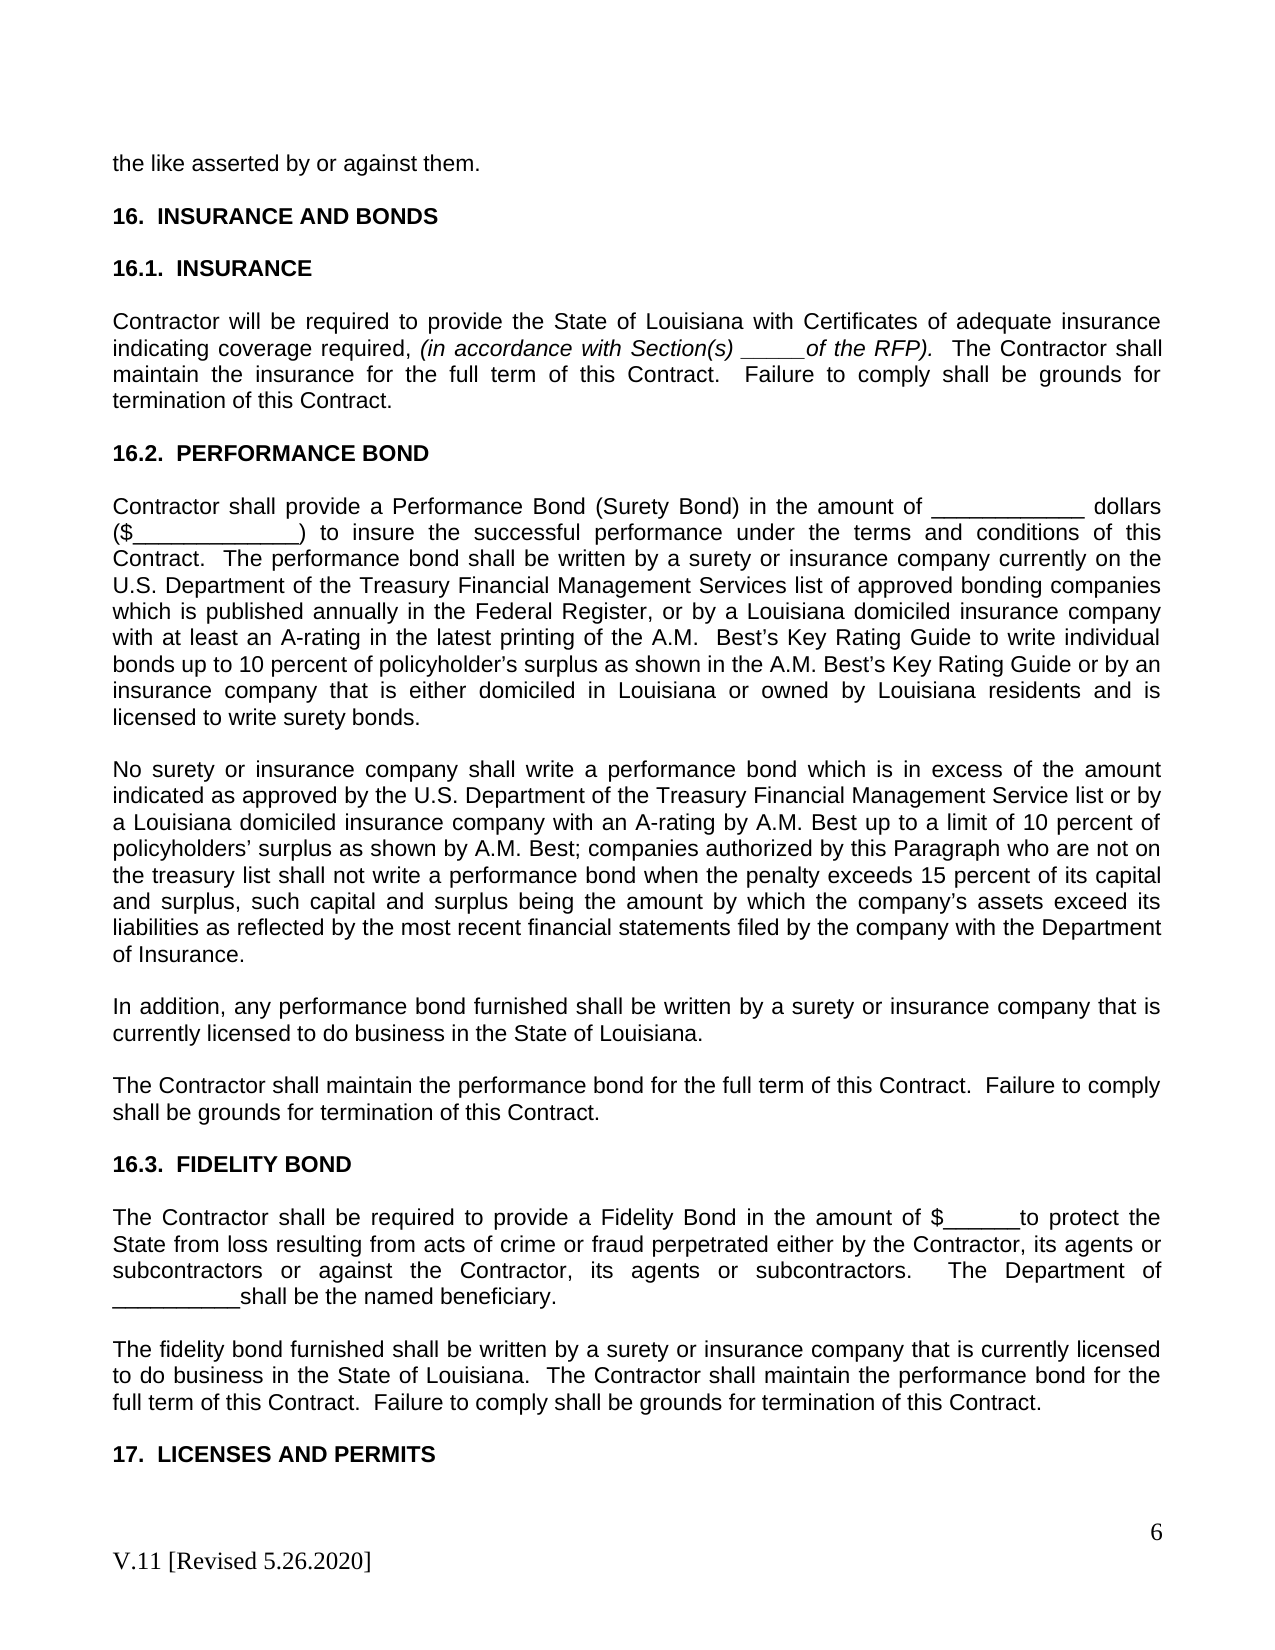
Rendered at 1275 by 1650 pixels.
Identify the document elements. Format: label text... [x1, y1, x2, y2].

text The fidelity bond furnished shall be written by a surety or insurance company that is currently licensed to do business in the State of Louisiana. The Contractor shall maintain the performance bond for the full term of this Contract. Failure to comply shall be grounds for termination of this Contract. [112, 1336, 1162, 1415]
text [112, 150, 1162, 176]
text In addition, any performance bond furnished shall be written by a surety or insurance company that is currently licensed to do business in the State of Louisiana. [112, 993, 1162, 1046]
text 16.2. PERFORMANCE BOND [112, 440, 1162, 466]
text 16.1. INSURANCE [112, 255, 1162, 282]
text The Contractor shall maintain the performance bond for the full term of this Contract. Failure to comply shall be grounds for termination of this Contract. [112, 1072, 1162, 1125]
text No surety or insurance company shall write a performance bond which is in excess of the amount indicated as approved by the U.S. Department of the Treasury Financial Management Service list or by a Louisiana domiciled insurance company with an A-rating by A.M. Best up to a limit of 10 percent of policyholders’ surplus as shown by A.M. Best; companies authorized by this Paragraph who are not on the treasury list shall not write a performance bond when the penalty exceeds 15 percent of its capital and surplus, such capital and surplus being the amount by which the company’s assets exceed its liabilities as reflected by the most recent financial statements filed by the company with the Department of Insurance. [112, 756, 1162, 967]
text 16.3. FIDELITY BOND [112, 1151, 1162, 1178]
text The Contractor shall be required to provide a Fidelity Bond in the amount of $______to protect the State from loss resulting from acts of crime or fraud perpetrated either by the Contractor, its agents or subcontractors or against the Contractor, its agents or subcontractors. The Department of __________shall be the named beneficiary. [112, 1204, 1162, 1309]
text 16. INSURANCE AND BONDS [112, 203, 1162, 229]
text Contractor will be required to provide the State of Louisiana with Certificates of adequate insurance indicating coverage required, (in accordance with Section(s) _____of the RFP). The Contractor shall maintain the insurance for the full term of this Contract. Failure to comply shall be grounds for termination of this Contract. [112, 308, 1162, 413]
text Contractor shall provide a Performance Bond (Surety Bond) in the amount of ____________ dollars ($_____________) to insure the successful performance under the terms and conditions of this Contract. The performance bond shall be written by a surety or insurance company currently on the U.S. Department of the Treasury Financial Management Services list of approved bonding companies which is published annually in the Federal Register, or by a Louisiana domiciled insurance company with at least an A-rating in the latest printing of the A.M. Best’s Key Rating Guide to write individual bonds up to 10 percent of policyholder’s surplus as shown in the A.M. Best’s Key Rating Guide or by an insurance company that is either domiciled in Louisiana or owned by Louisiana residents and is licensed to write surety bonds. [112, 493, 1162, 730]
text 17. LICENSES AND PERMITS [112, 1441, 1162, 1468]
